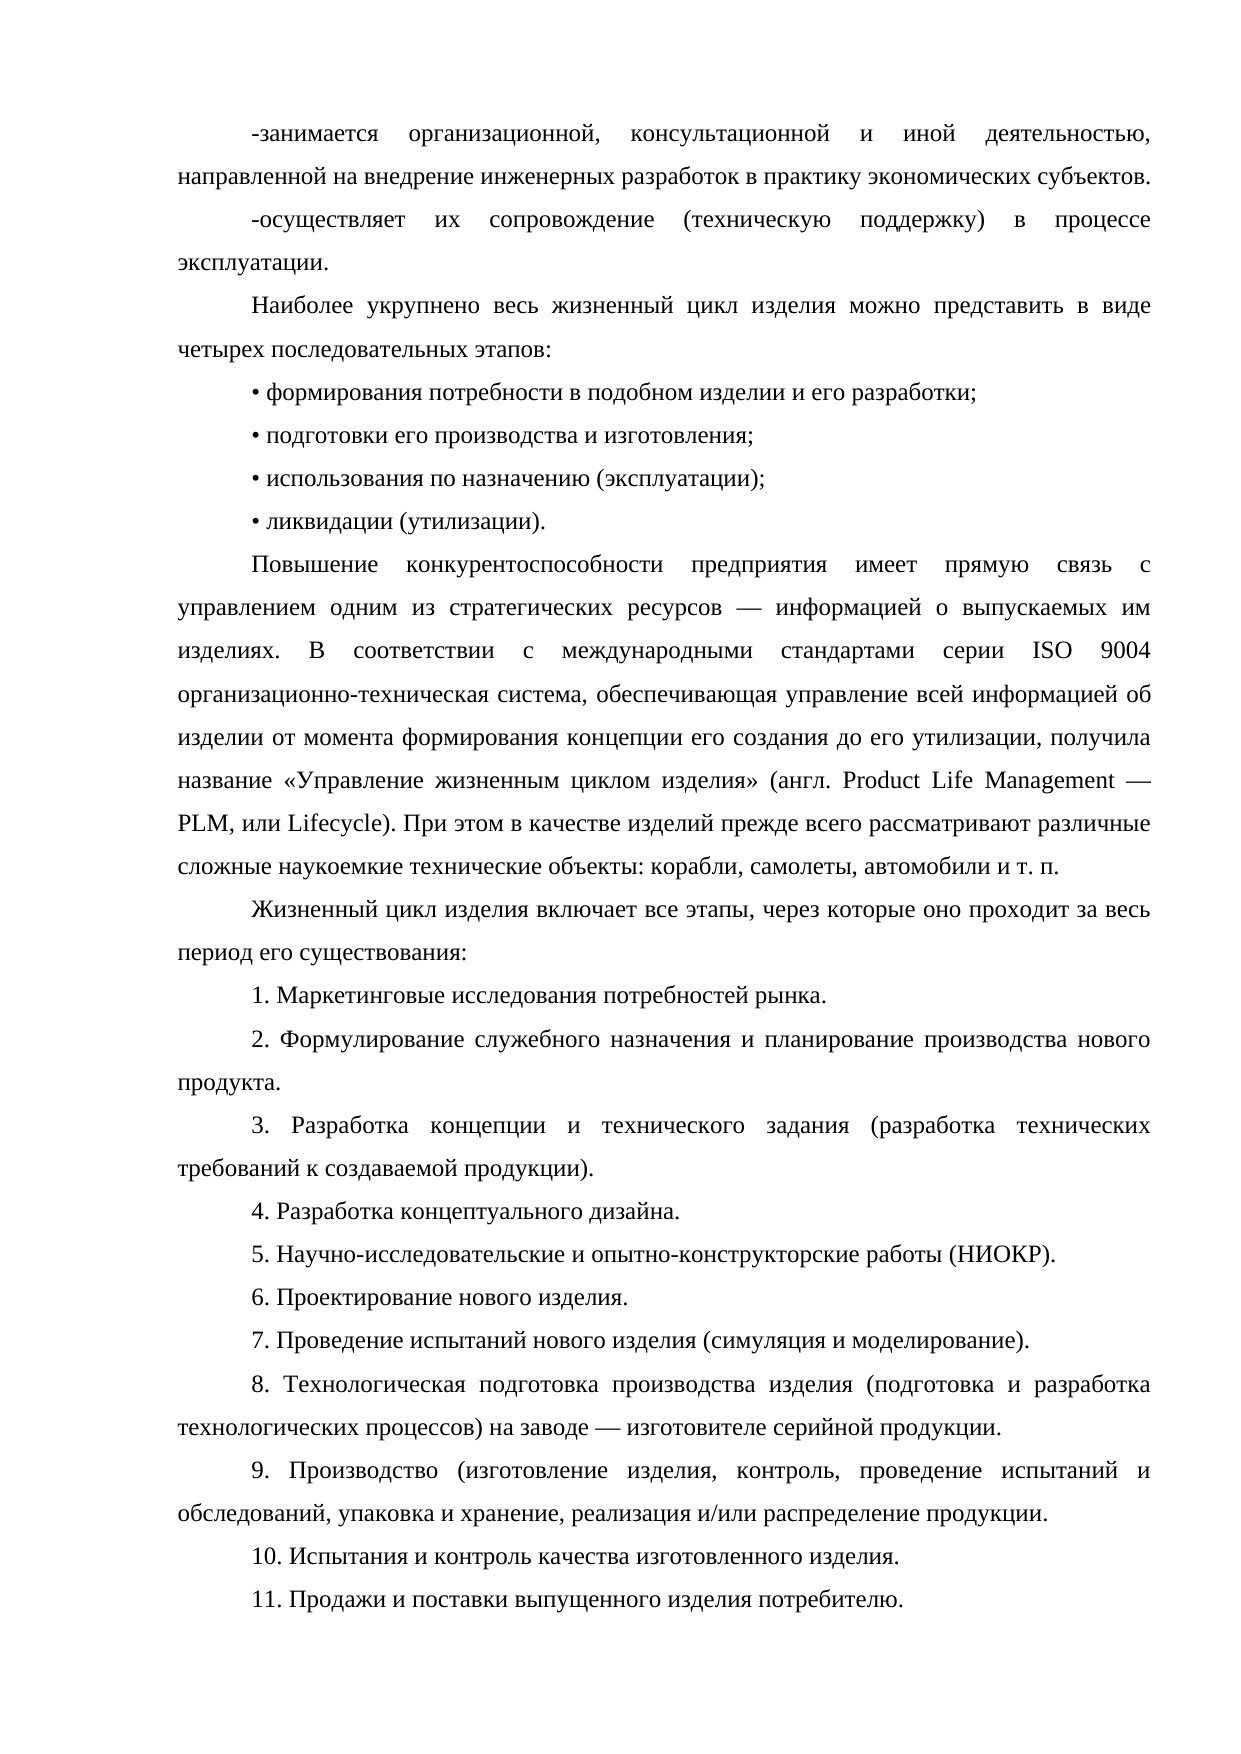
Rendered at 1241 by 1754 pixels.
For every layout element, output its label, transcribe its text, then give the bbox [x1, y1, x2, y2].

text • использования по назначению (эксплуатации); [177, 463, 1152, 492]
text Повышение конкурентоспособности предприятия имеет прямую связь с управлением одним из стратегических ресурсов — информацией о выпускаемых им изделиях. В соответствии с международными стандартами серии ISO 9004 организационно-техническая система, обеспечивающая управление всей информацией об изделии от момента формирования концепции его создания до его утилизации, получила название «Управление жизненным циклом изделия» (англ. Product Life Management — PLM, или Lifecycle). При этом в качестве изделий прежде всего рассматривают различные сложные наукоемкие технические объекты: корабли, самолеты, автомобили и т. п. [177, 549, 1152, 880]
text 8. Технологическая подготовка производства изделия (подготовка и разработка технологических процессов) на заводе — изготовителе серийной продукции. [177, 1369, 1152, 1441]
text 7. Проведение испытаний нового изделия (симуляция и моделирование). [177, 1326, 1152, 1354]
text 5. Научно-исследовательские и опытно-конструкторские работы (НИОКР). [177, 1239, 1152, 1268]
text 10. Испытания и контроль качества изготовленного изделия. [177, 1541, 1152, 1570]
text 9. Производство (изготовление изделия, контроль, проведение испытаний и обследований, упаковка и хранение, реализация и/или распределение продукции. [177, 1455, 1152, 1527]
text 11. Продажи и поставки выпущенного изделия потребителю. [177, 1584, 1152, 1613]
text • формирования потребности в подобном изделии и его разработки; [177, 377, 1152, 406]
text 1. Маркетинговые исследования потребностей рынка. [177, 981, 1152, 1009]
text 3. Разработка концепции и технического задания (разработка технических требований к создаваемой продукции). [177, 1110, 1152, 1182]
text Жизненный цикл изделия включает все этапы, через которые оно проходит за весь период его существования: [177, 894, 1152, 966]
text 2. Формулирование служебного назначения и планирование производства нового продукта. [177, 1024, 1152, 1096]
text Наиболее укрупнено весь жизненный цикл изделия можно представить в виде четырех последовательных этапов: [177, 291, 1152, 362]
text • подготовки его производства и изготовления; [177, 420, 1152, 449]
text -занимается организационной, консультационной и иной деятельностью, направленной на внедрение инженерных разработок в практику экономических субъектов. [177, 118, 1152, 190]
text • ликвидации (утилизации). [177, 506, 1152, 535]
text -осуществляет их сопровождение (техническую поддержку) в процессе эксплуатации. [177, 204, 1152, 276]
text 4. Разработка концептуального дизайна. [177, 1196, 1152, 1225]
text 6. Проектирование нового изделия. [177, 1282, 1152, 1311]
